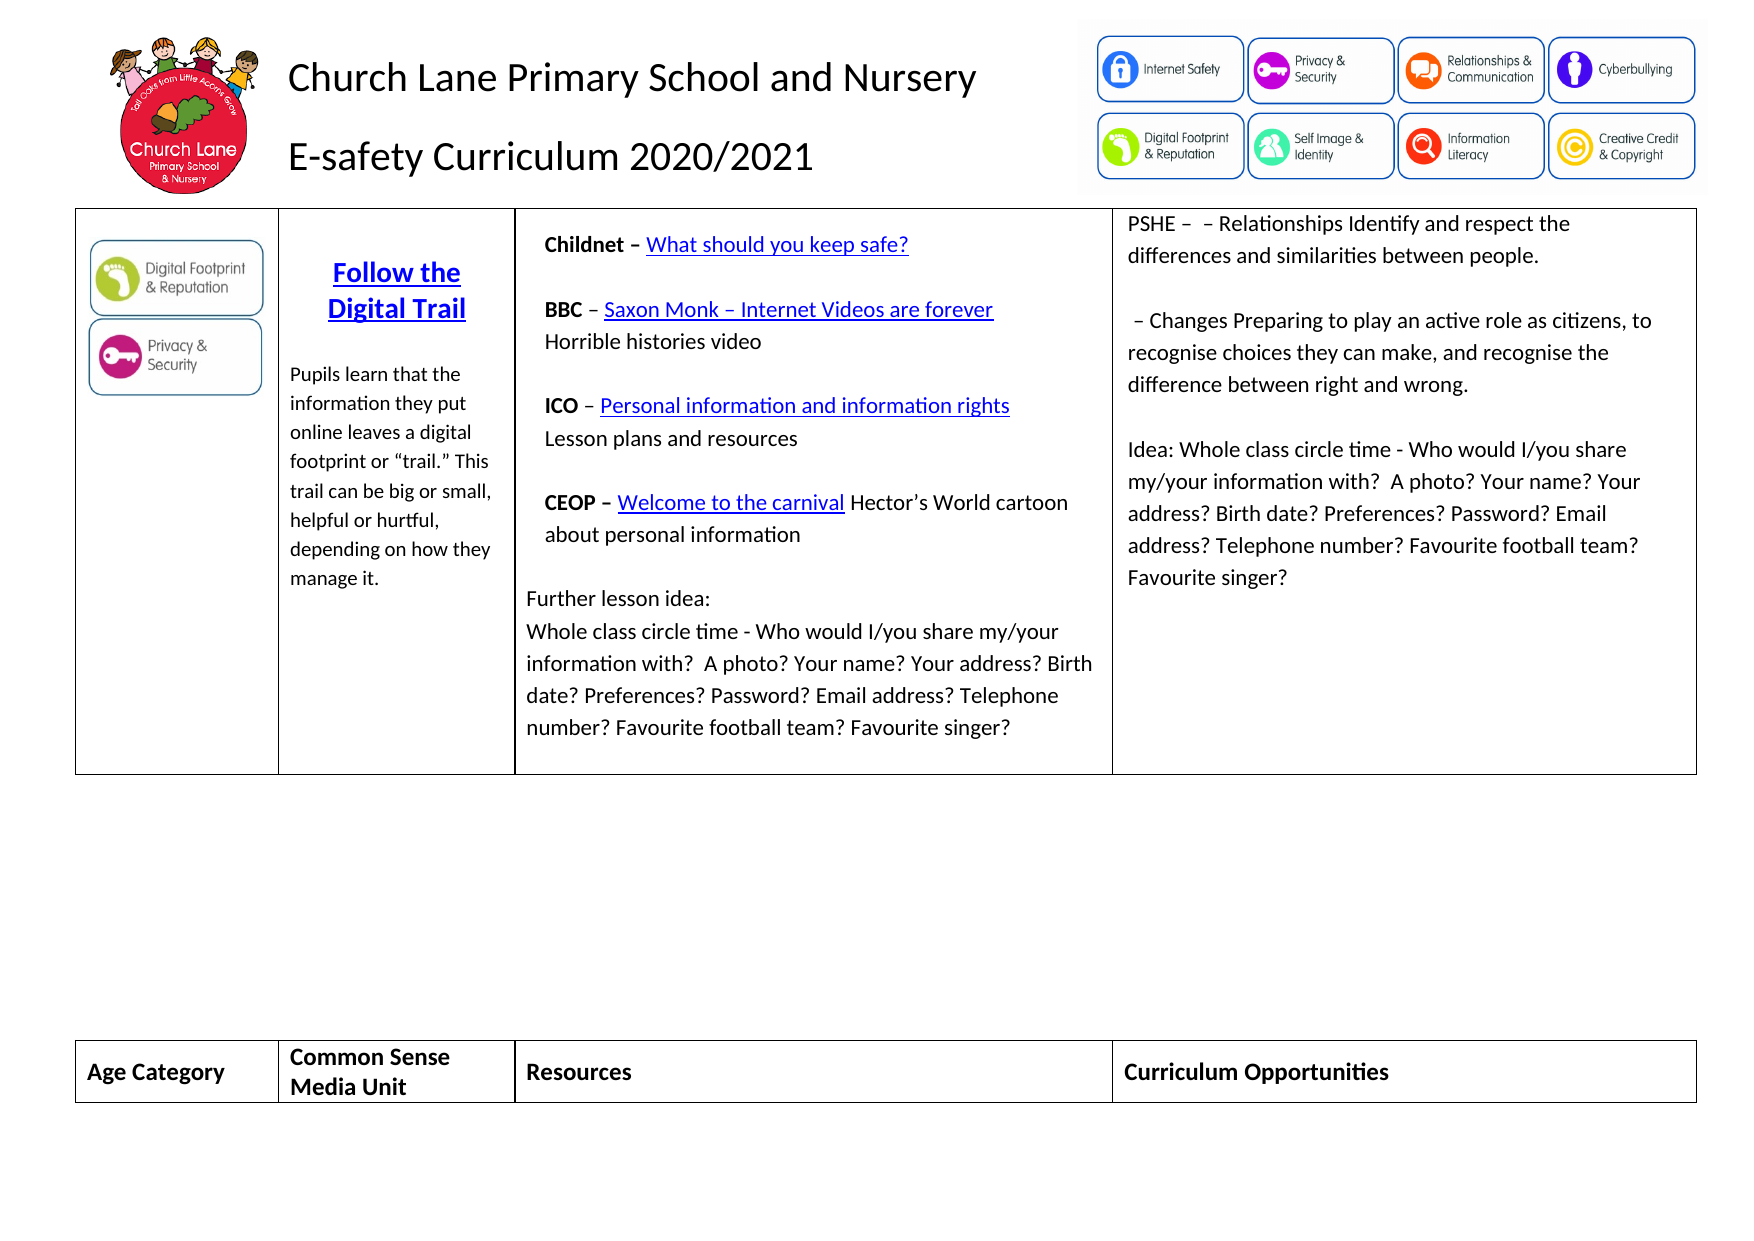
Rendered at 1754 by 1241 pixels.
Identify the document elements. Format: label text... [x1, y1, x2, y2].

picture [1077, 19, 1708, 195]
table_header Curriculum Opportunities [1113, 1041, 1696, 1102]
table_header Resources [516, 1041, 1112, 1102]
table_cell Yr2 [76, 209, 278, 773]
table_header Common Sense Media Unit [279, 1041, 514, 1102]
picture [89, 20, 274, 206]
table_header Age Category [76, 1041, 278, 1102]
picture [86, 237, 266, 397]
